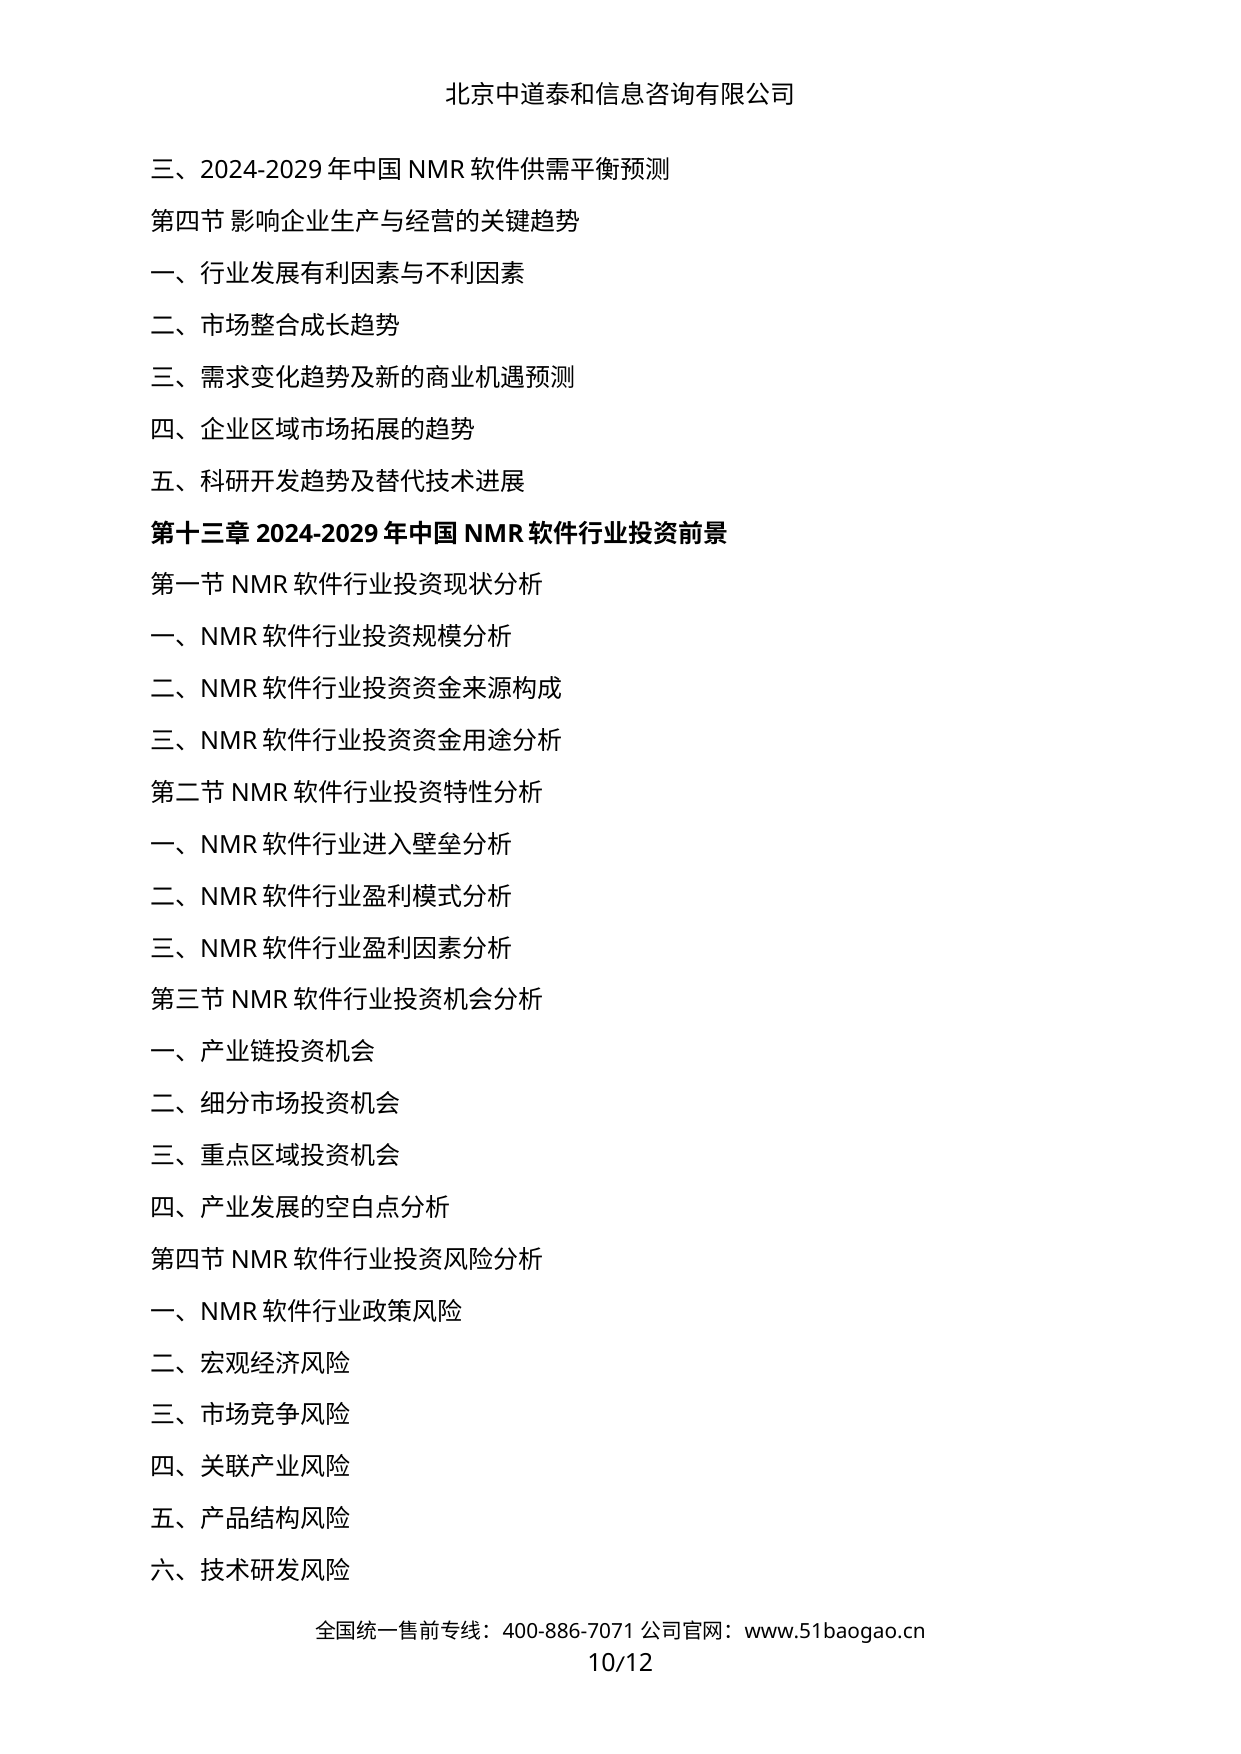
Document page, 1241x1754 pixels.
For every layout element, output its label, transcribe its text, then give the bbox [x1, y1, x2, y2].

text 第四节 影响企业生产与经营的关键趋势 [150, 202, 1090, 238]
text 一、NMR软件行业进入壁垒分析 [150, 824, 1090, 861]
text 五、产品结构风险 [150, 1499, 1090, 1535]
text 二、NMR软件行业投资资金来源构成 [150, 669, 1090, 705]
text 第一节 NMR软件行业投资现状分析 [150, 565, 1090, 601]
text 三、市场竞争风险 [150, 1395, 1090, 1431]
text 三、NMR软件行业盈利因素分析 [150, 928, 1090, 964]
text 三、需求变化趋势及新的商业机遇预测 [150, 357, 1090, 394]
text 三、NMR软件行业投资资金用途分析 [150, 721, 1090, 757]
text 二、市场整合成长趋势 [150, 306, 1090, 342]
text 六、技术研发风险 [150, 1551, 1090, 1587]
text 三、重点区域投资机会 [150, 1136, 1090, 1172]
text 第二节 NMR软件行业投资特性分析 [150, 772, 1090, 809]
text 五、科研开发趋势及替代技术进展 [150, 461, 1090, 497]
text 四、产业发展的空白点分析 [150, 1187, 1090, 1224]
text 三、2024-2029年中国NMR软件供需平衡预测 [150, 150, 1090, 186]
text 第三节 NMR软件行业投资机会分析 [150, 980, 1090, 1016]
text 一、NMR软件行业政策风险 [150, 1291, 1090, 1327]
text 一、产业链投资机会 [150, 1032, 1090, 1068]
text 二、NMR软件行业盈利模式分析 [150, 876, 1090, 912]
text 第十三章 2024-2029年中国NMR软件行业投资前景 [150, 513, 1090, 549]
text 一、行业发展有利因素与不利因素 [150, 254, 1090, 290]
text 二、宏观经济风险 [150, 1343, 1090, 1379]
text 二、细分市场投资机会 [150, 1084, 1090, 1120]
text 第四节 NMR软件行业投资风险分析 [150, 1239, 1090, 1276]
text 四、关联产业风险 [150, 1447, 1090, 1483]
text 四、企业区域市场拓展的趋势 [150, 409, 1090, 446]
text 一、NMR软件行业投资规模分析 [150, 617, 1090, 653]
